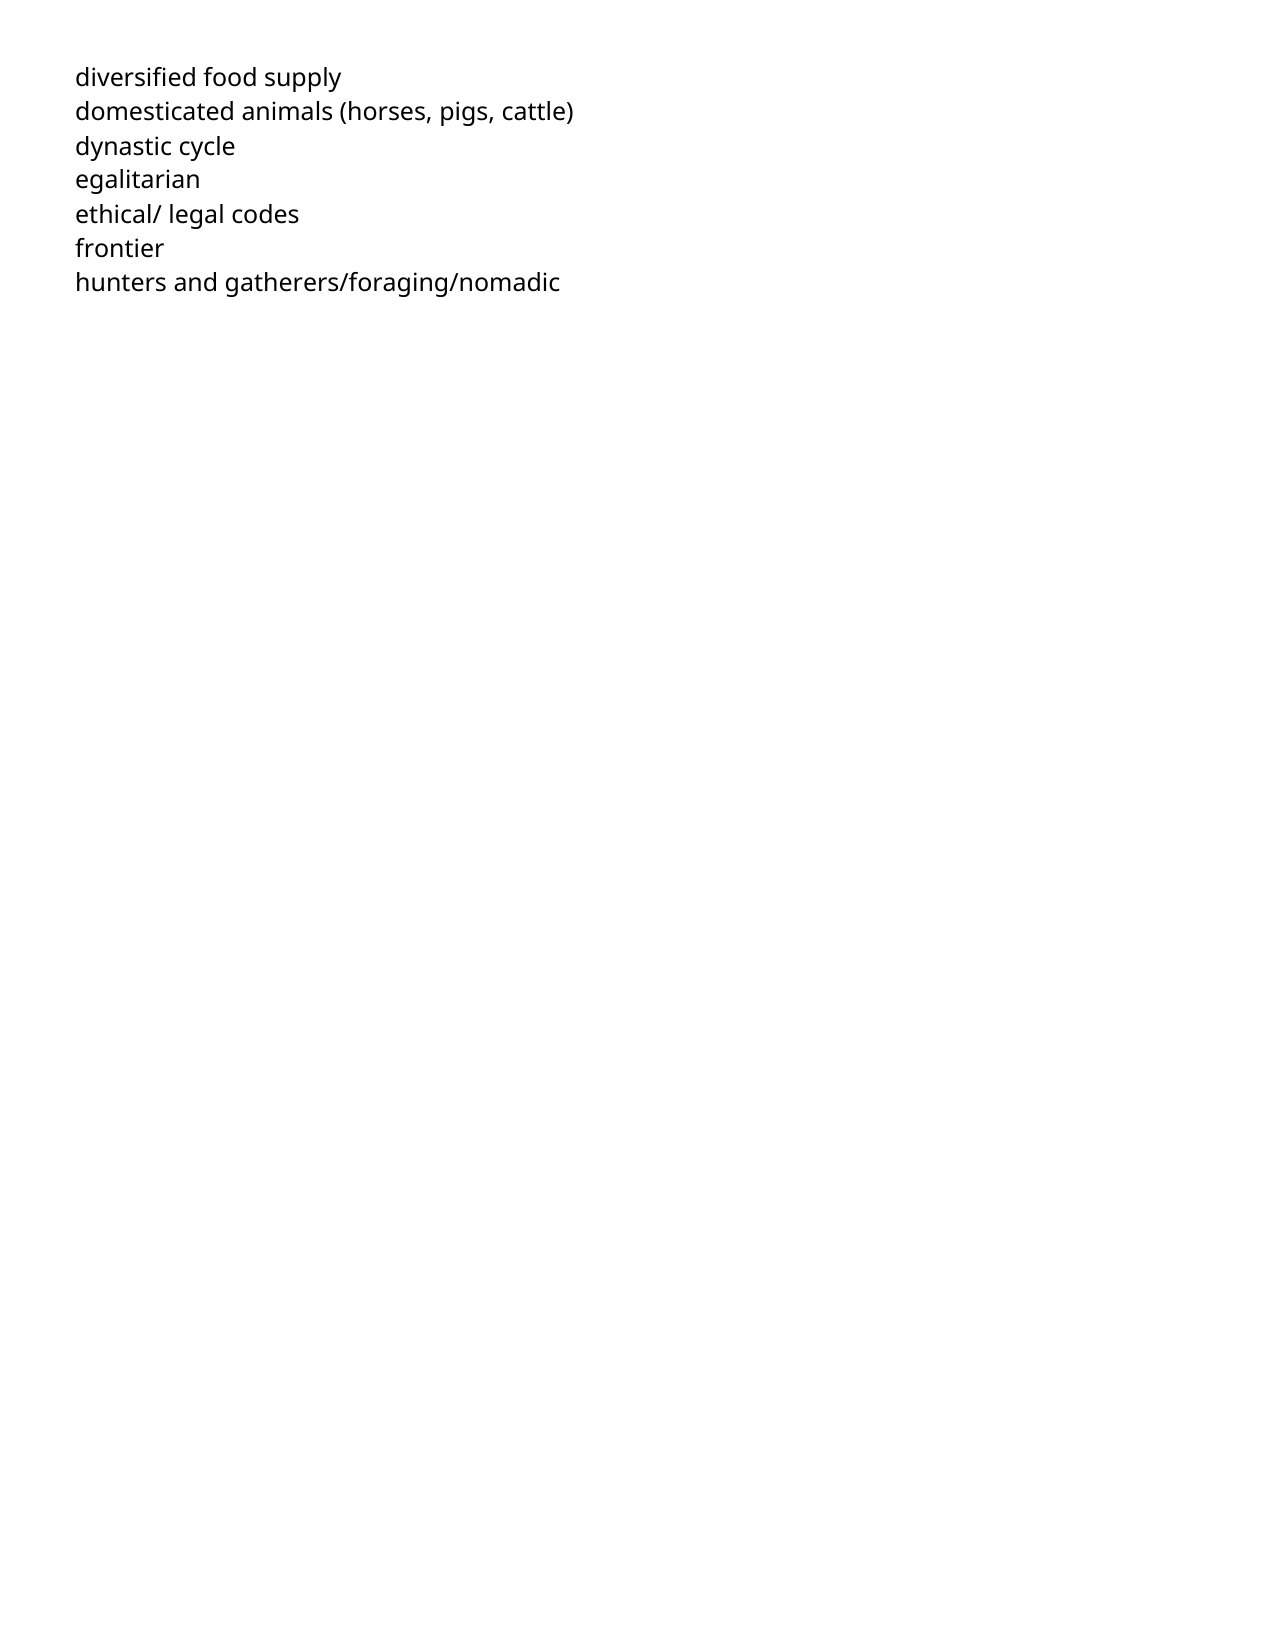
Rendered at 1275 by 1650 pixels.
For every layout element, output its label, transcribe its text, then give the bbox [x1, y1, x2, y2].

text frontier [75, 230, 1200, 264]
text egalitarian [75, 162, 1200, 196]
text ethical/ legal codes [75, 196, 1200, 230]
text diversified food supply [75, 60, 1200, 94]
text hunters and gatherers/foraging/nomadic [75, 264, 1200, 298]
text domesticated animals (horses, pigs, cattle) [75, 94, 1200, 128]
text dynastic cycle [75, 128, 1200, 162]
